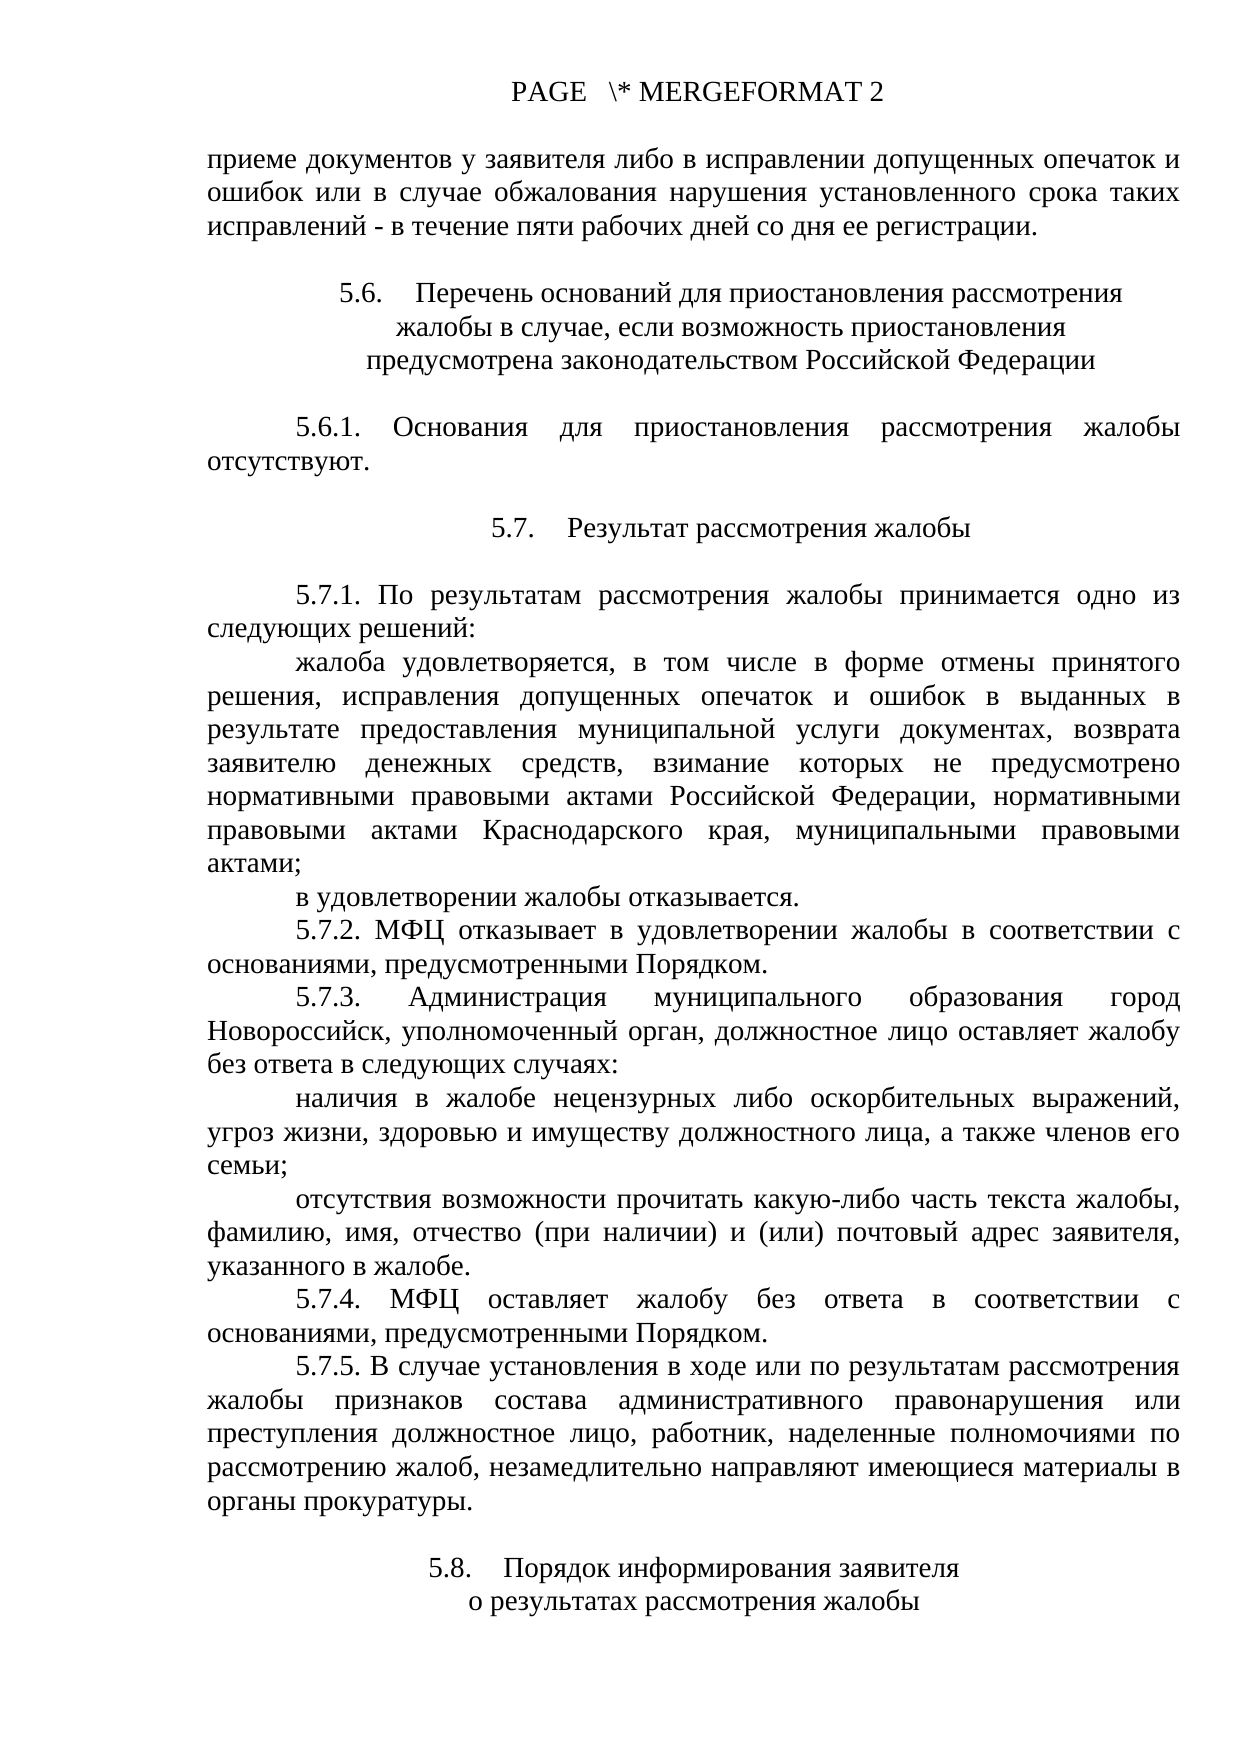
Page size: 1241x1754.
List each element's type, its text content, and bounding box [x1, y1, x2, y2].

text 5.7.2. МФЦ отказывает в удовлетворении жалобы в соответствии с основаниями, предусмотренными Порядком. [207, 912, 1181, 979]
text 5.8. Порядок информирования заявителя [207, 1550, 1181, 1583]
text 5.7.5. В случае установления в ходе или по результатам рассмотрения жалобы признаков состава административного правонарушения или преступления должностное лицо, работник, наделенные полномочиями по рассмотрению жалоб, незамедлительно направляют имеющиеся материалы в органы прокуратуры. [207, 1348, 1181, 1516]
text 5.6. Перечень оснований для приостановления рассмотрения [207, 275, 1181, 309]
text наличия в жалобе нецензурных либо оскорбительных выражений, угроз жизни, здоровью и имуществу должностного лица, а также членов его семьи; [207, 1080, 1181, 1181]
text 5.7. Результат рассмотрения жалобы [207, 510, 1181, 543]
text 5.7.4. МФЦ оставляет жалобу без ответа в соответствии с основаниями, предусмотренными Порядком. [207, 1281, 1181, 1348]
text 5.6.1. Основания для приостановления рассмотрения жалобы отсутствуют. [207, 409, 1181, 476]
text отсутствия возможности прочитать какую-либо часть текста жалобы, фамилию, имя, отчество (при наличии) и (или) почтовый адрес заявителя, указанного в жалобе. [207, 1181, 1181, 1281]
text 5.7.3. Администрация муниципального образования город Новороссийск, уполномоченный орган, должностное лицо оставляет жалобу без ответа в следующих случаях: [207, 979, 1181, 1080]
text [207, 141, 1181, 242]
text жалобы в случае, если возможность приостановления [207, 309, 1181, 342]
text о результатах рассмотрения жалобы [207, 1583, 1181, 1617]
text жалоба удовлетворяется, в том числе в форме отмены принятого решения, исправления допущенных опечаток и ошибок в выданных в результате предоставления муниципальной услуги документах, возврата заявителю денежных средств, взимание которых не предусмотрено нормативными правовыми актами Российской Федерации, нормативными правовыми актами Краснодарского края, муниципальными правовыми актами; [207, 644, 1181, 879]
text предусмотрена законодательством Российской Федерации [207, 342, 1181, 376]
text в удовлетворении жалобы отказывается. [207, 879, 1181, 912]
text 5.7.1. По результатам рассмотрения жалобы принимается одно из следующих решений: [207, 577, 1181, 644]
